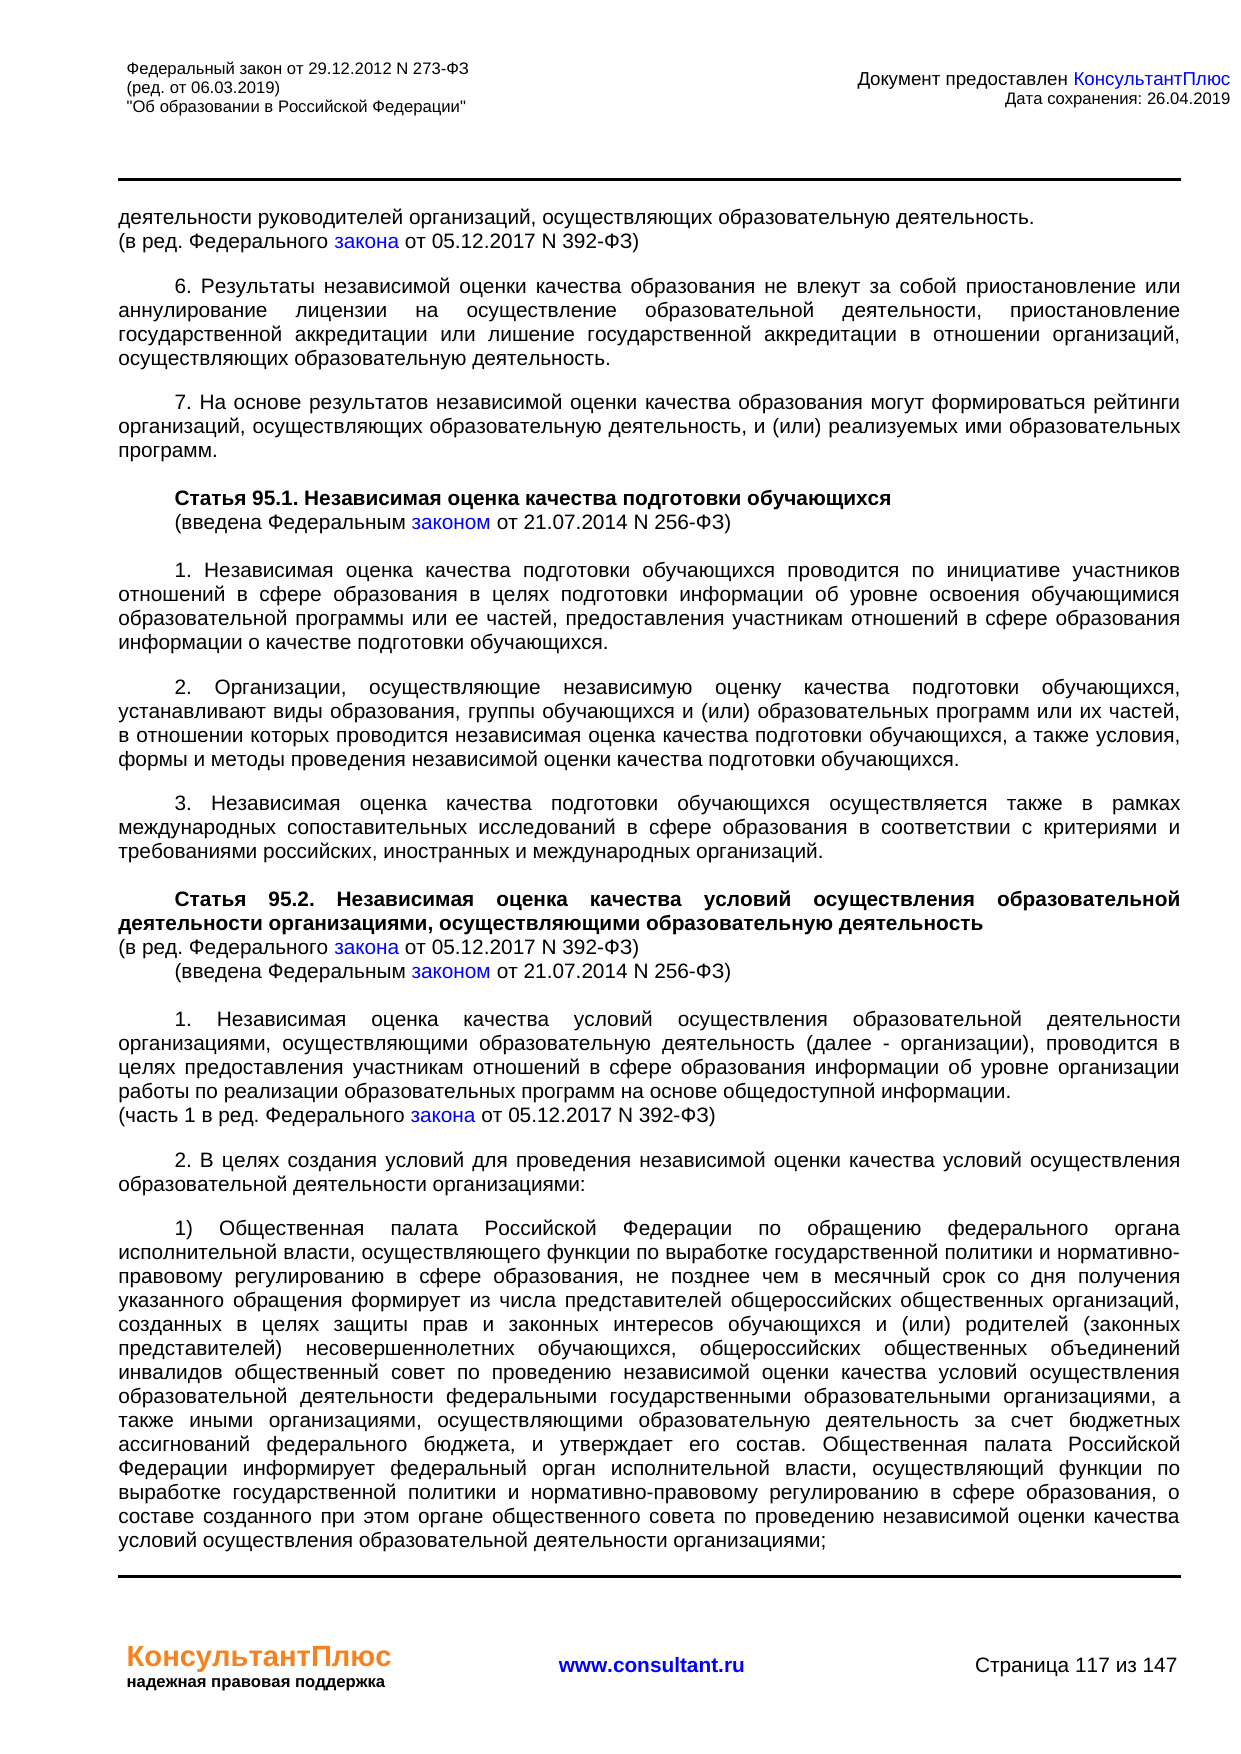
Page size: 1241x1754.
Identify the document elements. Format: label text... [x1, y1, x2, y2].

text (в ред. Федерального закона от 05.12.2017 N 392-ФЗ) [118, 229, 1181, 253]
text 7. На основе результатов независимой оценки качества образования могут формироваться рейтинги организаций, осуществляющих образовательную деятельность, и (или) реализуемых ими образовательных программ. [118, 390, 1181, 462]
text 6. Результаты независимой оценки качества образования не влекут за собой приостановление или аннулирование лицензии на осуществление образовательной деятельности, приостановление государственной аккредитации или лишение государственной аккредитации в отношении организаций, осуществляющих образовательную деятельность. [118, 273, 1181, 369]
text (введена Федеральным законом от 21.07.2014 N 256-ФЗ) [118, 510, 1181, 534]
title Статья 95.2. Независимая оценка качества условий осуществления образовательной деятельности организациями, осуществляющими образовательную деятельность [118, 887, 1181, 935]
text 2. Организации, осуществляющие независимую оценку качества подготовки обучающихся, устанавливают виды образования, группы обучающихся и (или) образовательных программ или их частей, в отношении которых проводится независимая оценка качества подготовки обучающихся, а также условия, формы и методы проведения независимой оценки качества подготовки обучающихся. [118, 674, 1181, 770]
text (часть 1 в ред. Федерального закона от 05.12.2017 N 392-ФЗ) [118, 1103, 1181, 1127]
text 1. Независимая оценка качества подготовки обучающихся проводится по инициативе участников отношений в сфере образования в целях подготовки информации об уровне освоения обучающимися образовательной программы или ее частей, предоставления участникам отношений в сфере образования информации о качестве подготовки обучающихся. [118, 558, 1181, 654]
text (введена Федеральным законом от 21.07.2014 N 256-ФЗ) [118, 959, 1181, 983]
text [118, 205, 1181, 229]
text 1. Независимая оценка качества условий осуществления образовательной деятельности организациями, осуществляющими образовательную деятельность (далее - организации), проводится в целях предоставления участникам отношений в сфере образования информации об уровне организации работы по реализации образовательных программ на основе общедоступной информации. [118, 1007, 1181, 1103]
title Статья 95.1. Независимая оценка качества подготовки обучающихся [118, 486, 1181, 510]
text (в ред. Федерального закона от 05.12.2017 N 392-ФЗ) [118, 935, 1181, 959]
text 3. Независимая оценка качества подготовки обучающихся осуществляется также в рамках международных сопоставительных исследований в сфере образования в соответствии с критериями и требованиями российских, иностранных и международных организаций. [118, 791, 1181, 863]
text 1) Общественная палата Российской Федерации по обращению федерального органа исполнительной власти, осуществляющего функции по выработке государственной политики и нормативно-правовому регулированию в сфере образования, не позднее чем в месячный срок со дня получения указанного обращения формирует из числа представителей общероссийских общественных организаций, созданных в целях защиты прав и законных интересов обучающихся и (или) родителей (законных представителей) несовершеннолетних обучающихся, общероссийских общественных объединений инвалидов общественный совет по проведению независимой оценки качества условий осуществления образовательной деятельности федеральными государственными образовательными организациями, а также иными организациями, осуществляющими образовательную деятельность за счет бюджетных ассигнований федерального бюджета, и утверждает его состав. Общественная палата Российской Федерации информирует федеральный орган исполнительной власти, осуществляющий функции по выработке государственной политики и нормативно-правовому регулированию в сфере образования, о составе созданного при этом органе общественного совета по проведению независимой оценки качества условий осуществления образовательной деятельности организациями; [118, 1216, 1181, 1552]
text 2. В целях создания условий для проведения независимой оценки качества условий осуществления образовательной деятельности организациями: [118, 1147, 1181, 1195]
